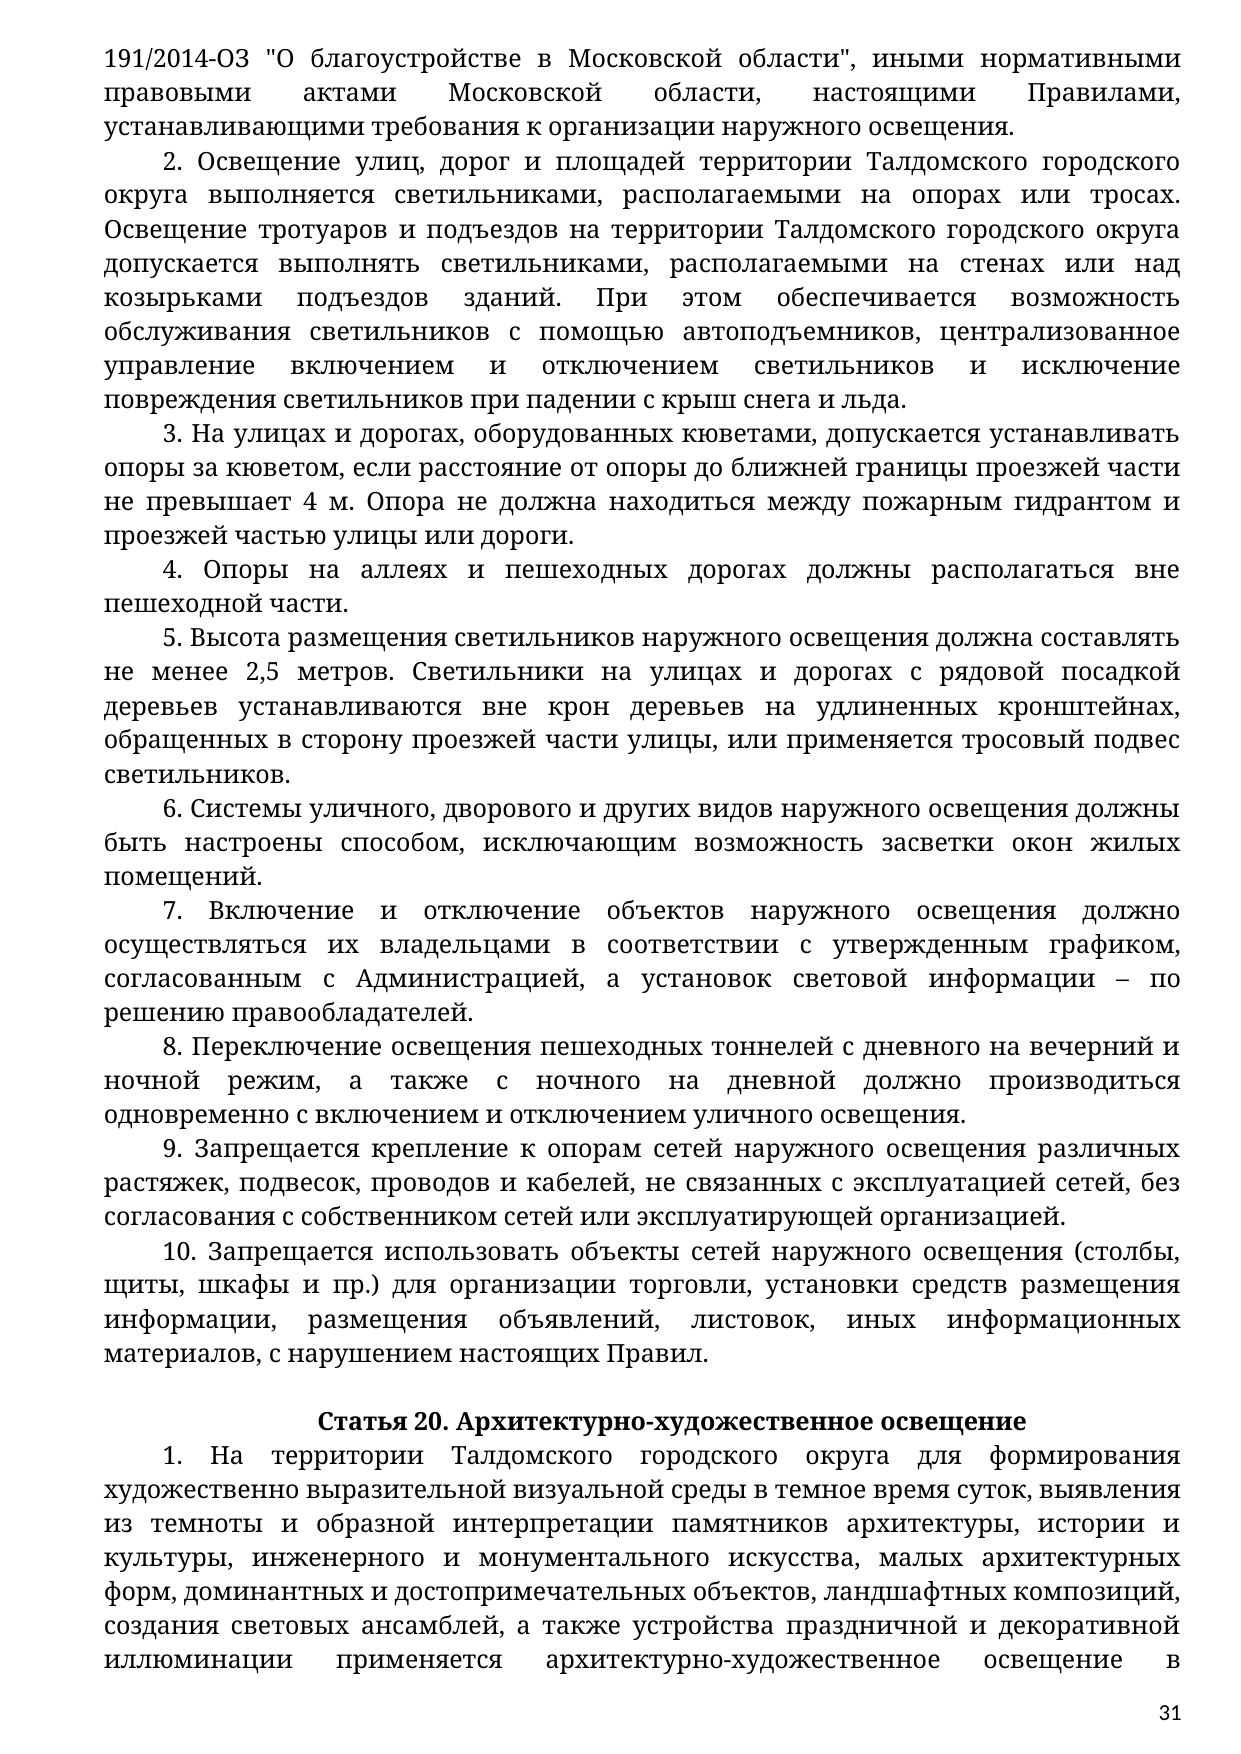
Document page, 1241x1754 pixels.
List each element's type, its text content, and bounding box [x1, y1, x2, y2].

text 2. Освещение улиц, дорог и площадей территории Талдомского городского округа выполняется светильниками, располагаемыми на опорах или тросах. Освещение тротуаров и подъездов на территории Талдомского городского округа допускается выполнять светильниками, располагаемыми на стенах или над козырьками подъездов зданий. При этом обеспечивается возможность обслуживания светильников с помощью автоподъемников, централизованное управление включением и отключением светильников и исключение повреждения светильников при падении с крыш снега и льда. [103, 143, 1181, 416]
text 10. Запрещается использовать объекты сетей наружного освещения (столбы, щиты, шкафы и пр.) для организации торговли, установки средств размещения информации, размещения объявлений, листовок, иных информационных материалов, с нарушением настоящих Правил. [103, 1233, 1181, 1369]
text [103, 41, 1181, 143]
text 8. Переключение освещения пешеходных тоннелей с дневного на вечерний и ночной режим, а также с ночного на дневной должно производиться одновременно с включением и отключением уличного освещения. [103, 1029, 1181, 1131]
text 3. На улицах и дорогах, оборудованных кюветами, допускается устанавливать опоры за кюветом, если расстояние от опоры до ближней границы проезжей части не превышает . Опора не должна находиться между пожарным гидрантом и проезжей частью улицы или дороги. [103, 416, 1181, 552]
text 5. Высота размещения светильников наружного освещения должна составлять не менее . Светильники на улицах и дорогах с рядовой посадкой деревьев устанавливаются вне крон деревьев на удлиненных кронштейнах, обращенных в сторону проезжей части улицы, или применяется тросовый подвес светильников. [103, 620, 1181, 790]
text 7. Включение и отключение объектов наружного освещения должно осуществляться их владельцами в соответствии с утвержденным графиком, согласованным с Администрацией, а установок световой информации – по решению правообладателей. [103, 892, 1181, 1029]
text 9. Запрещается крепление к опорам сетей наружного освещения различных растяжек, подвесок, проводов и кабелей, не связанных с эксплуатацией сетей, без согласования с собственником сетей или эксплуатирующей организацией. [103, 1131, 1181, 1233]
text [103, 1437, 1181, 1676]
text 6. Системы уличного, дворового и других видов наружного освещения должны быть настроены способом, исключающим возможность засветки окон жилых помещений. [103, 790, 1181, 892]
text Статья 20. Архитектурно-художественное освещение [103, 1403, 1181, 1437]
text 4. Опоры на аллеях и пешеходных дорогах должны располагаться вне пешеходной части. [103, 552, 1181, 620]
